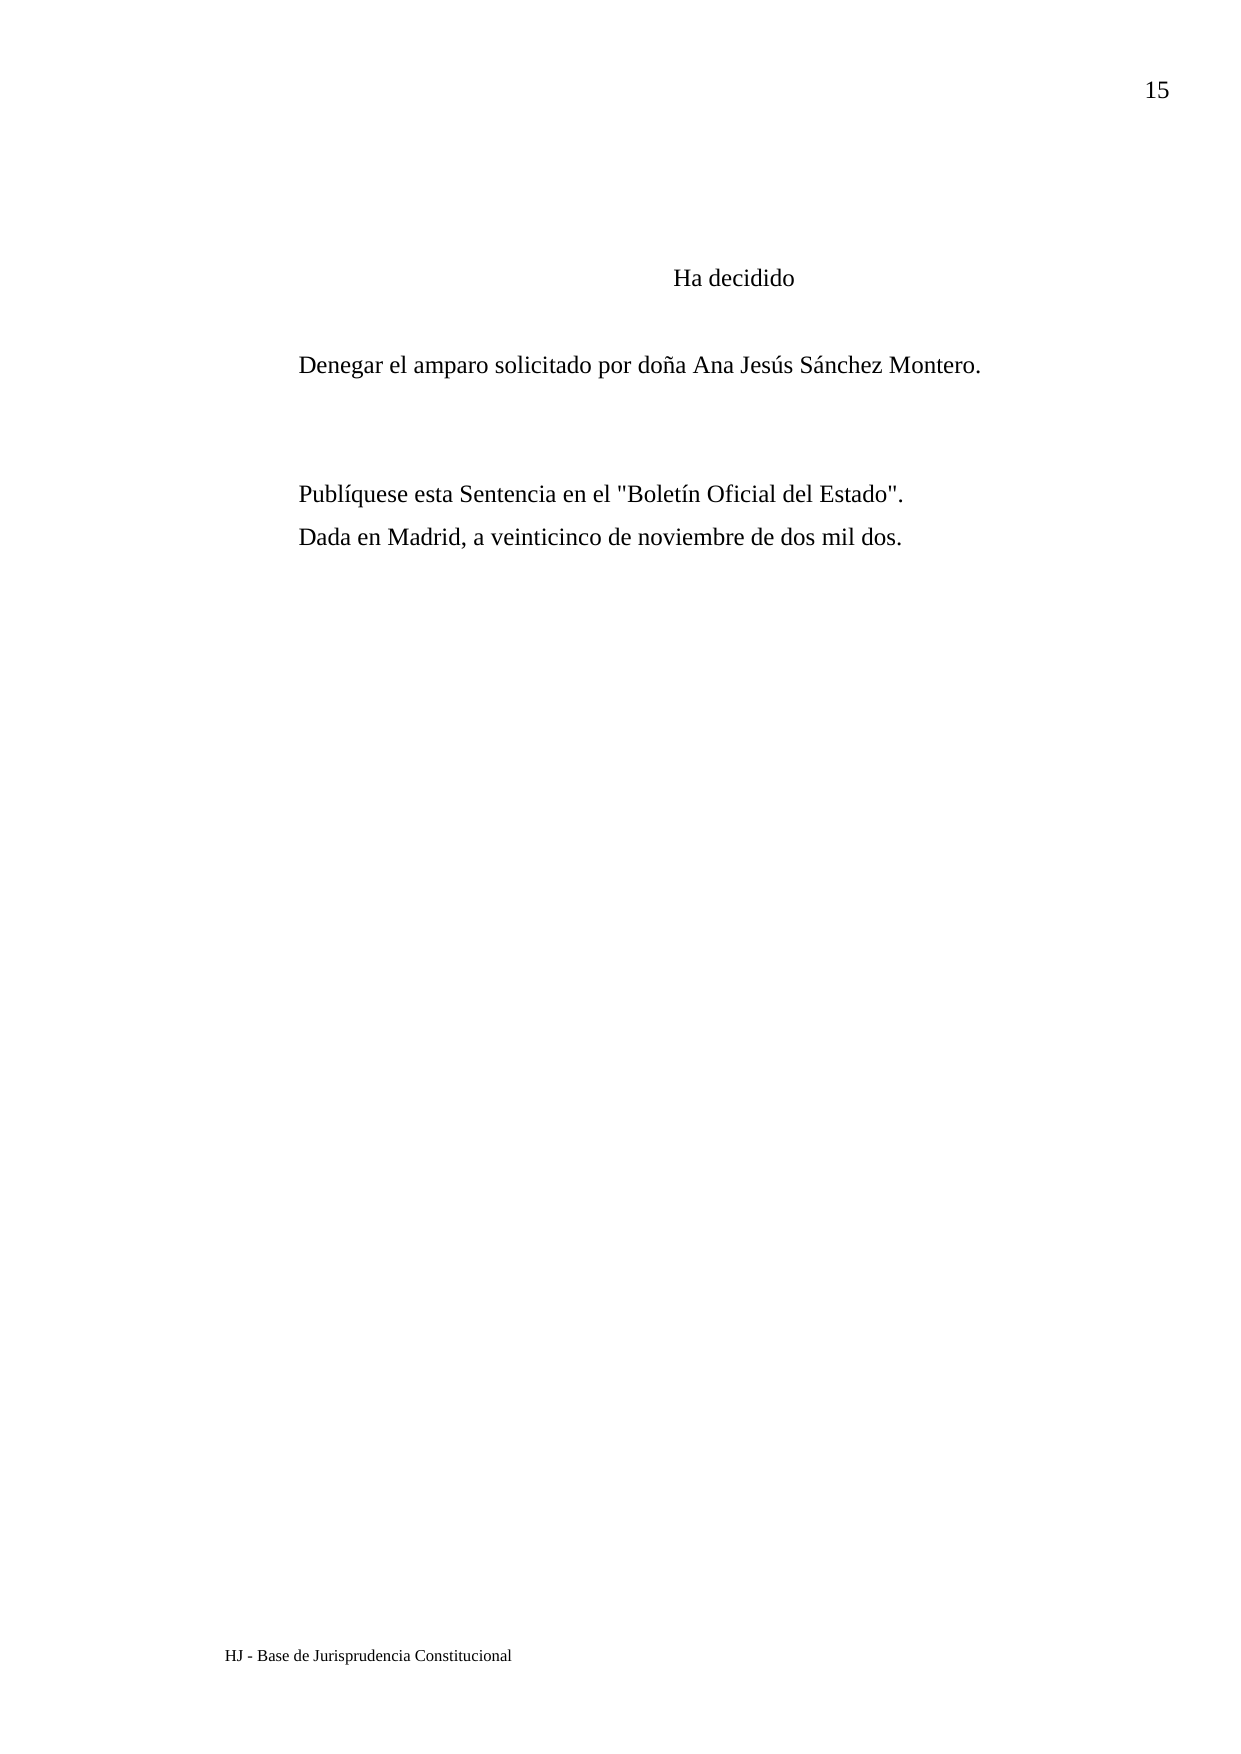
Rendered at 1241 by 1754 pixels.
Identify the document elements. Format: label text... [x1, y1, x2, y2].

text Denegar el amparo solicitado por doña Ana Jesús Sánchez Montero. [224, 350, 1169, 378]
text Ha decidido [224, 263, 1169, 292]
text Dada en Madrid, a veinticinco de noviembre de dos mil dos. [224, 522, 1169, 551]
text Publíquese esta Sentencia en el "Boletín Oficial del Estado". [224, 479, 1169, 508]
